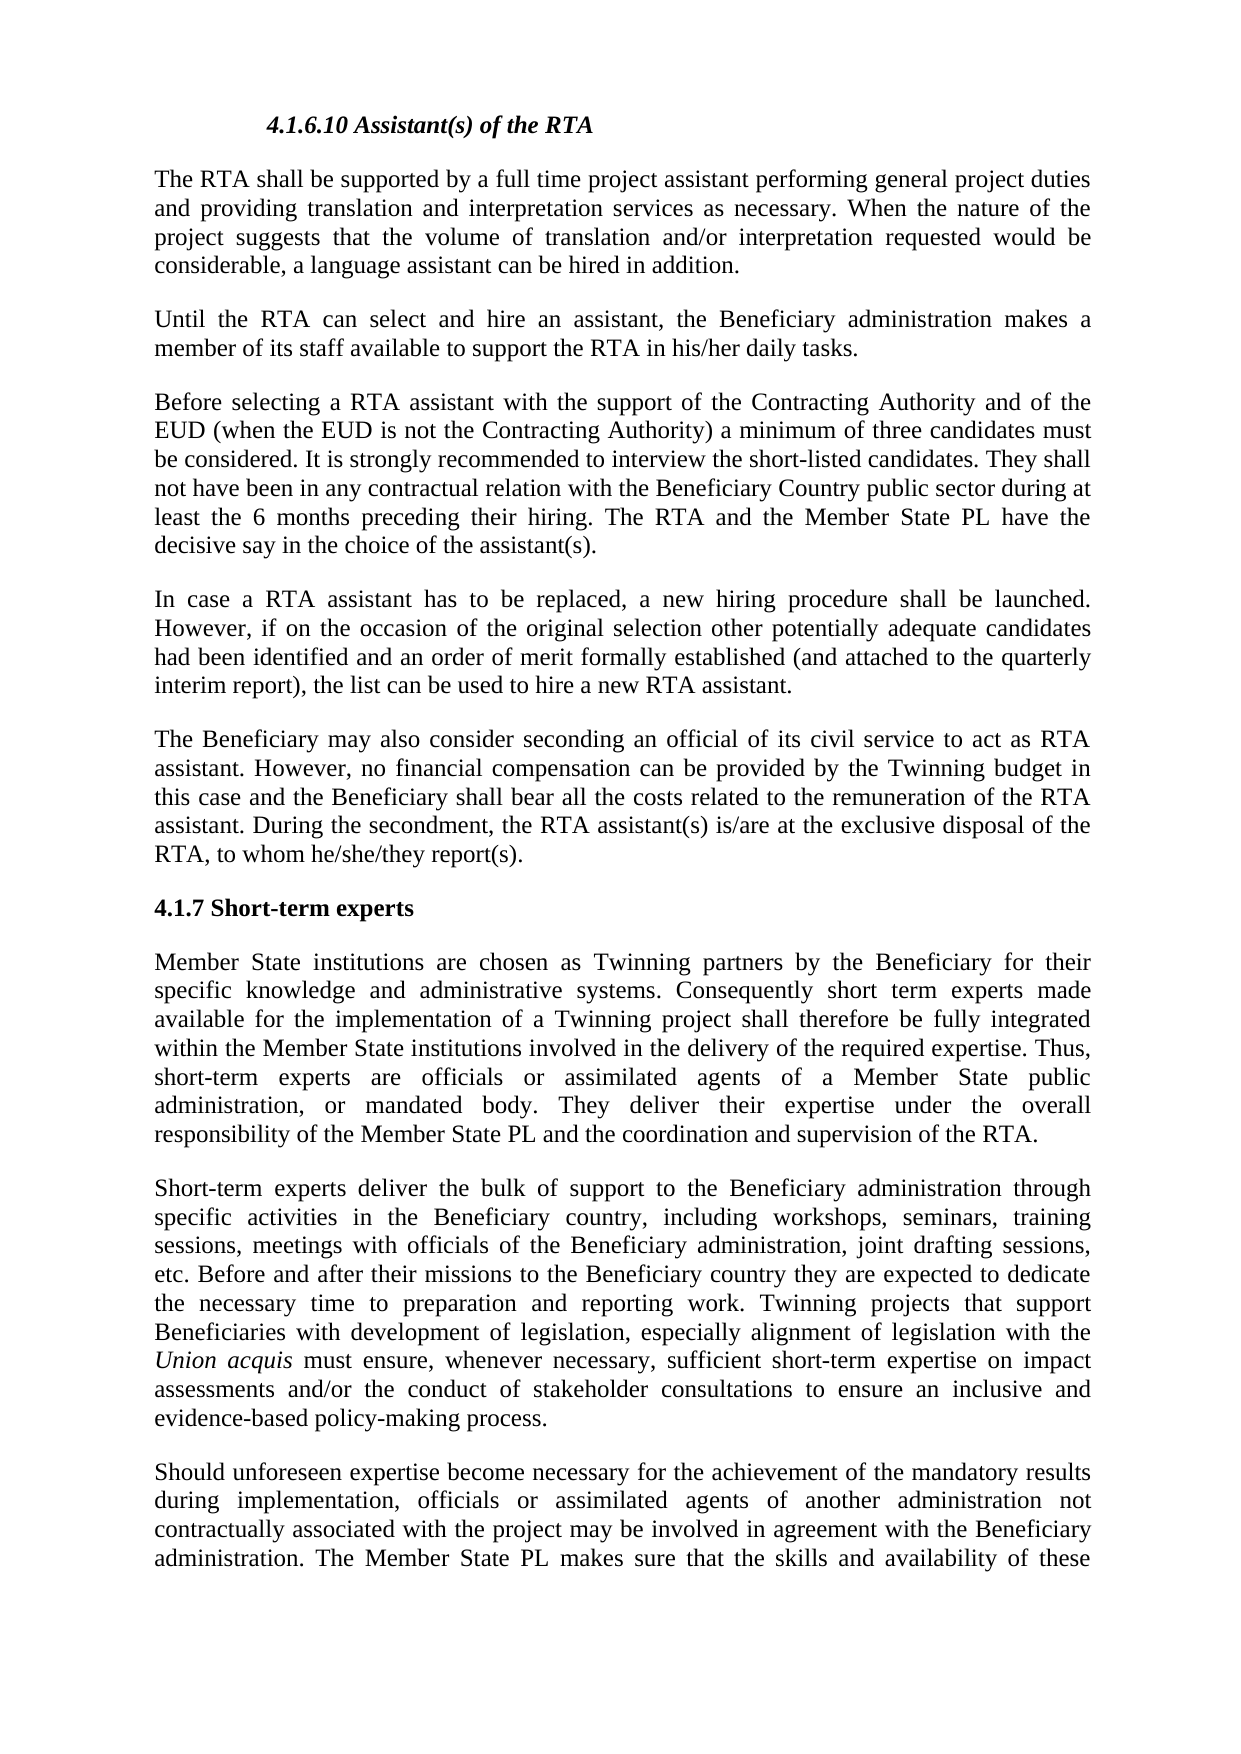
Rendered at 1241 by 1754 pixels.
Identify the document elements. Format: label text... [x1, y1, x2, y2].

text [154, 1457, 1092, 1572]
text Short-term experts deliver the bulk of support to the Beneficiary administration through specific activities in the Beneficiary country, including workshops, seminars, training sessions, meetings with officials of the Beneficiary administration, joint drafting sessions, etc. Before and after their missions to the Beneficiary country they are expected to dedicate the necessary time to preparation and reporting work. Twinning projects that support Beneficiaries with development of legislation, especially alignment of legislation with the Union acquis must ensure, whenever necessary, sufficient short-term expertise on impact assessments and/or the conduct of stakeholder consultations to ensure an inclusive and evidence-based policy-making process. [154, 1173, 1092, 1432]
text Member State institutions are chosen as Twinning partners by the Beneficiary for their specific knowledge and administrative systems. Consequently short term experts made available for the implementation of a Twinning project shall therefore be fully integrated within the Member State institutions involved in the delivery of the required expertise. Thus, short-term experts are officials or assimilated agents of a Member State public administration, or mandated body. They deliver their expertise under the overall responsibility of the Member State PL and the coordination and supervision of the RTA. [154, 947, 1092, 1148]
subtitle 4.1.6.10 Assistant(s) of the RTA [267, 110, 1092, 139]
subtitle 4.1.7 Short-term experts [154, 893, 1092, 922]
text The RTA shall be supported by a full time project assistant performing general project duties and providing translation and interpretation services as necessary. When the nature of the project suggests that the volume of translation and/or interpretation requested would be considerable, a language assistant can be hired in addition. [154, 164, 1092, 279]
text The Beneficiary may also consider seconding an official of its civil service to act as RTA assistant. However, no financial compensation can be provided by the Twinning budget in this case and the Beneficiary shall bear all the costs related to the remuneration of the RTA assistant. During the secondment, the RTA assistant(s) is/are at the exclusive disposal of the RTA, to whom he/she/they report(s). [154, 724, 1092, 868]
text Before selecting a RTA assistant with the support of the Contracting Authority and of the EUD (when the EUD is not the Contracting Authority) a minimum of three candidates must be considered. It is strongly recommended to interview the short-listed candidates. They shall not have been in any contractual relation with the Beneficiary Country public sector during at least the 6 months preceding their hiring. The RTA and the Member State PL have the decisive say in the choice of the assistant(s). [154, 387, 1092, 559]
text In case a RTA assistant has to be replaced, a new hiring procedure shall be launched. However, if on the occasion of the original selection other potentially adequate candidates had been identified and an order of merit formally established (and attached to the quarterly interim report), the list can be used to hire a new RTA assistant. [154, 584, 1092, 699]
text Until the RTA can select and hire an assistant, the Beneficiary administration makes a member of its staff available to support the RTA in his/her daily tasks. [154, 304, 1092, 362]
